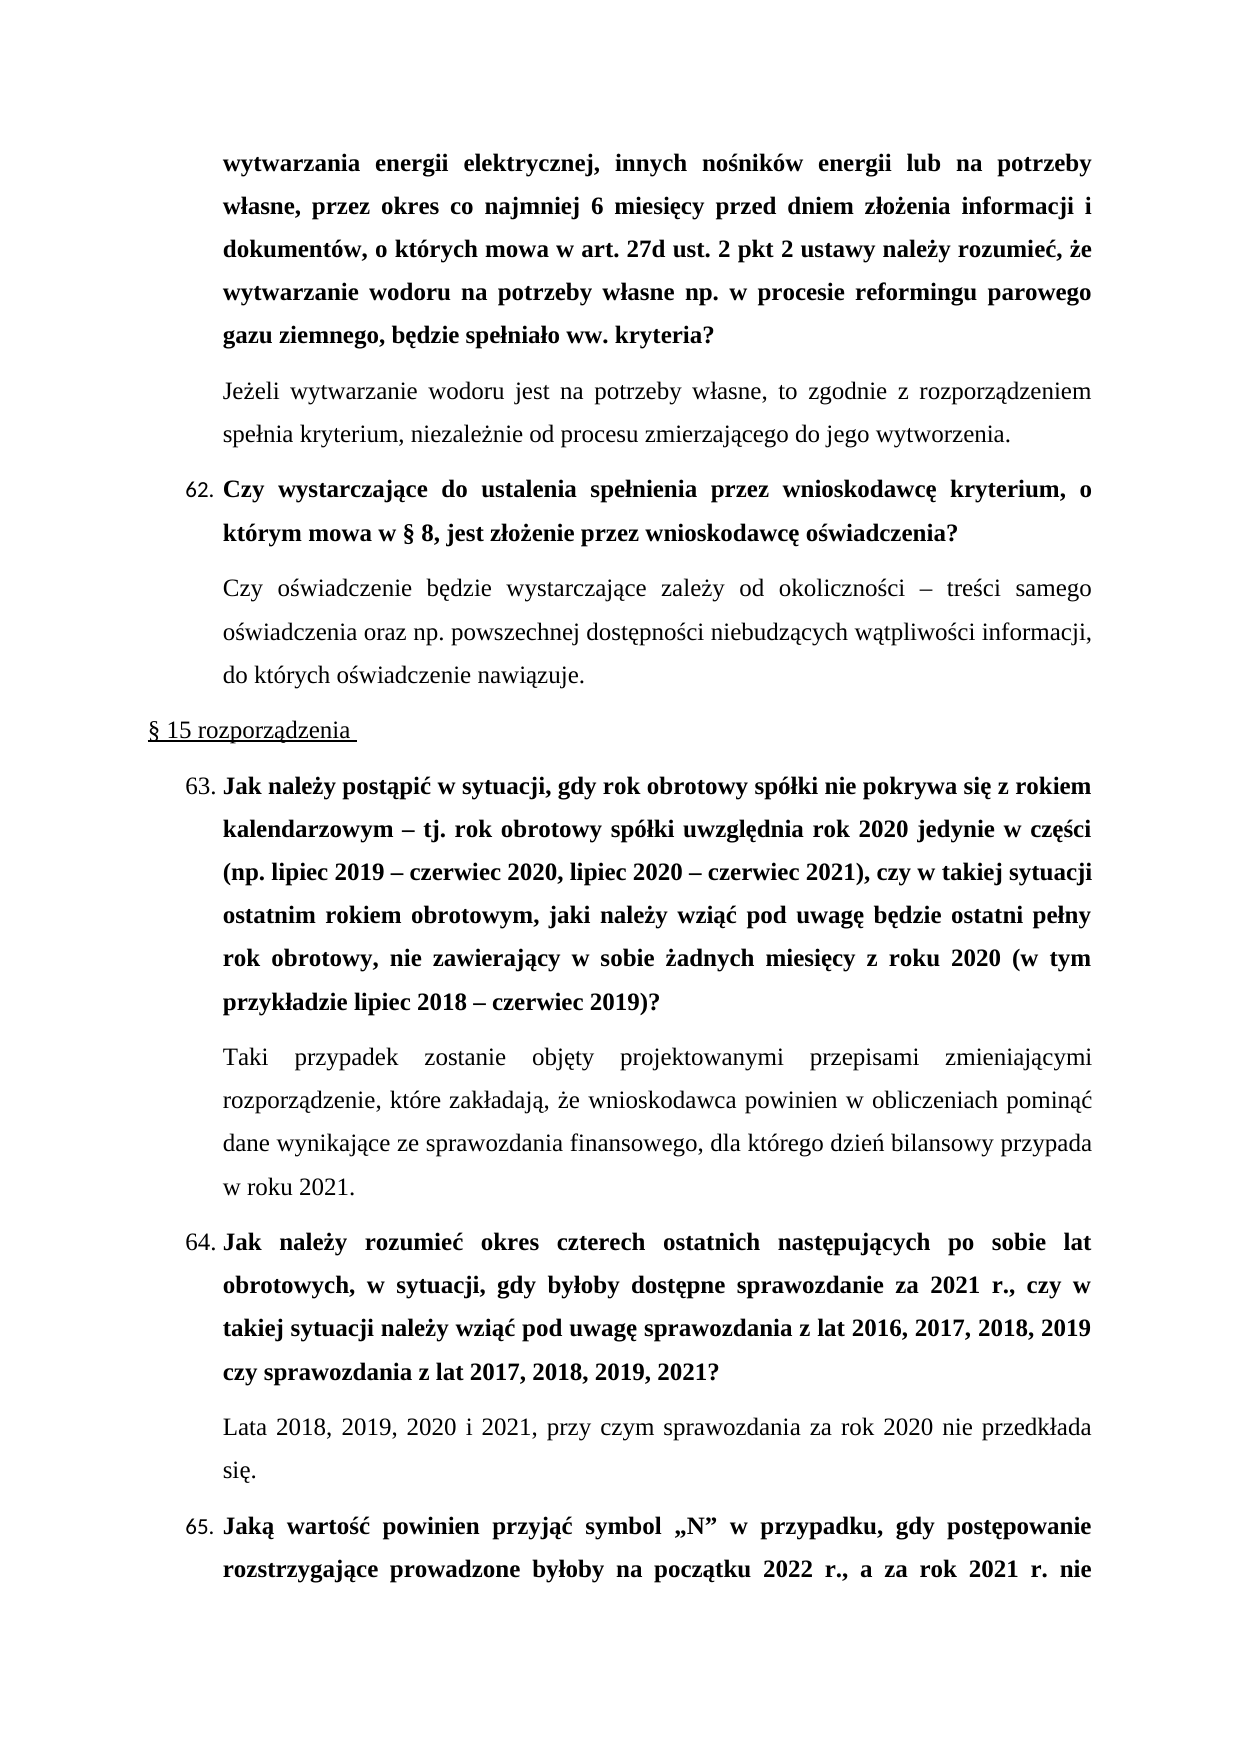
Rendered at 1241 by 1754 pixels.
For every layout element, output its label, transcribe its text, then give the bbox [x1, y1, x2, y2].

list Czy wystarczające do ustalenia spełnienia przez wnioskodawcę kryterium, o którym mowa w § 8, jest złożenie przez wnioskodawcę oświadczenia? [185, 474, 1093, 547]
text Taki przypadek zostanie objęty projektowanymi przepisami zmieniającymi rozporządzenie, które zakładają, że wnioskodawca powinien w obliczeniach pominąć dane wynikające ze sprawozdania finansowego, dla którego dzień bilansowy przypada w roku 2021. [223, 1042, 1093, 1200]
list Jak należy postąpić w sytuacji, gdy rok obrotowy spółki nie pokrywa się z rokiem kalendarzowym – tj. rok obrotowy spółki uwzględnia rok 2020 jedynie w części (np. lipiec 2019 – czerwiec 2020, lipiec 2020 – czerwiec 2021), czy w takiej sytuacji ostatnim rokiem obrotowym, jaki należy wziąć pod uwagę będzie ostatni pełny rok obrotowy, nie zawierający w sobie żadnych miesięcy z roku 2020 (w tym przykładzie lipiec 2018 – czerwiec 2019)? [185, 771, 1093, 1015]
text Lata 2018, 2019, 2020 i 2021, przy czym sprawozdania za rok 2020 nie przedkłada się. [223, 1412, 1093, 1484]
text § 15 rozporządzenia [148, 715, 1093, 744]
text Jeżeli wytwarzanie wodoru jest na potrzeby własne, to zgodnie z rozporządzeniem spełnia kryterium, niezależnie od procesu zmierzającego do jego wytworzenia. [223, 376, 1093, 448]
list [185, 148, 1093, 349]
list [185, 1511, 1093, 1583]
list Jak należy rozumieć okres czterech ostatnich następujących po sobie lat obrotowych, w sytuacji, gdy byłoby dostępne sprawozdanie za 2021 r., czy w takiej sytuacji należy wziąć pod uwagę sprawozdania z lat 2016, 2017, 2018, 2019 czy sprawozdania z lat 2017, 2018, 2019, 2021? [185, 1227, 1093, 1385]
text Czy oświadczenie będzie wystarczające zależy od okoliczności – treści samego oświadczenia oraz np. powszechnej dostępności niebudzących wątpliwości informacji, do których oświadczenie nawiązuje. [223, 573, 1093, 688]
